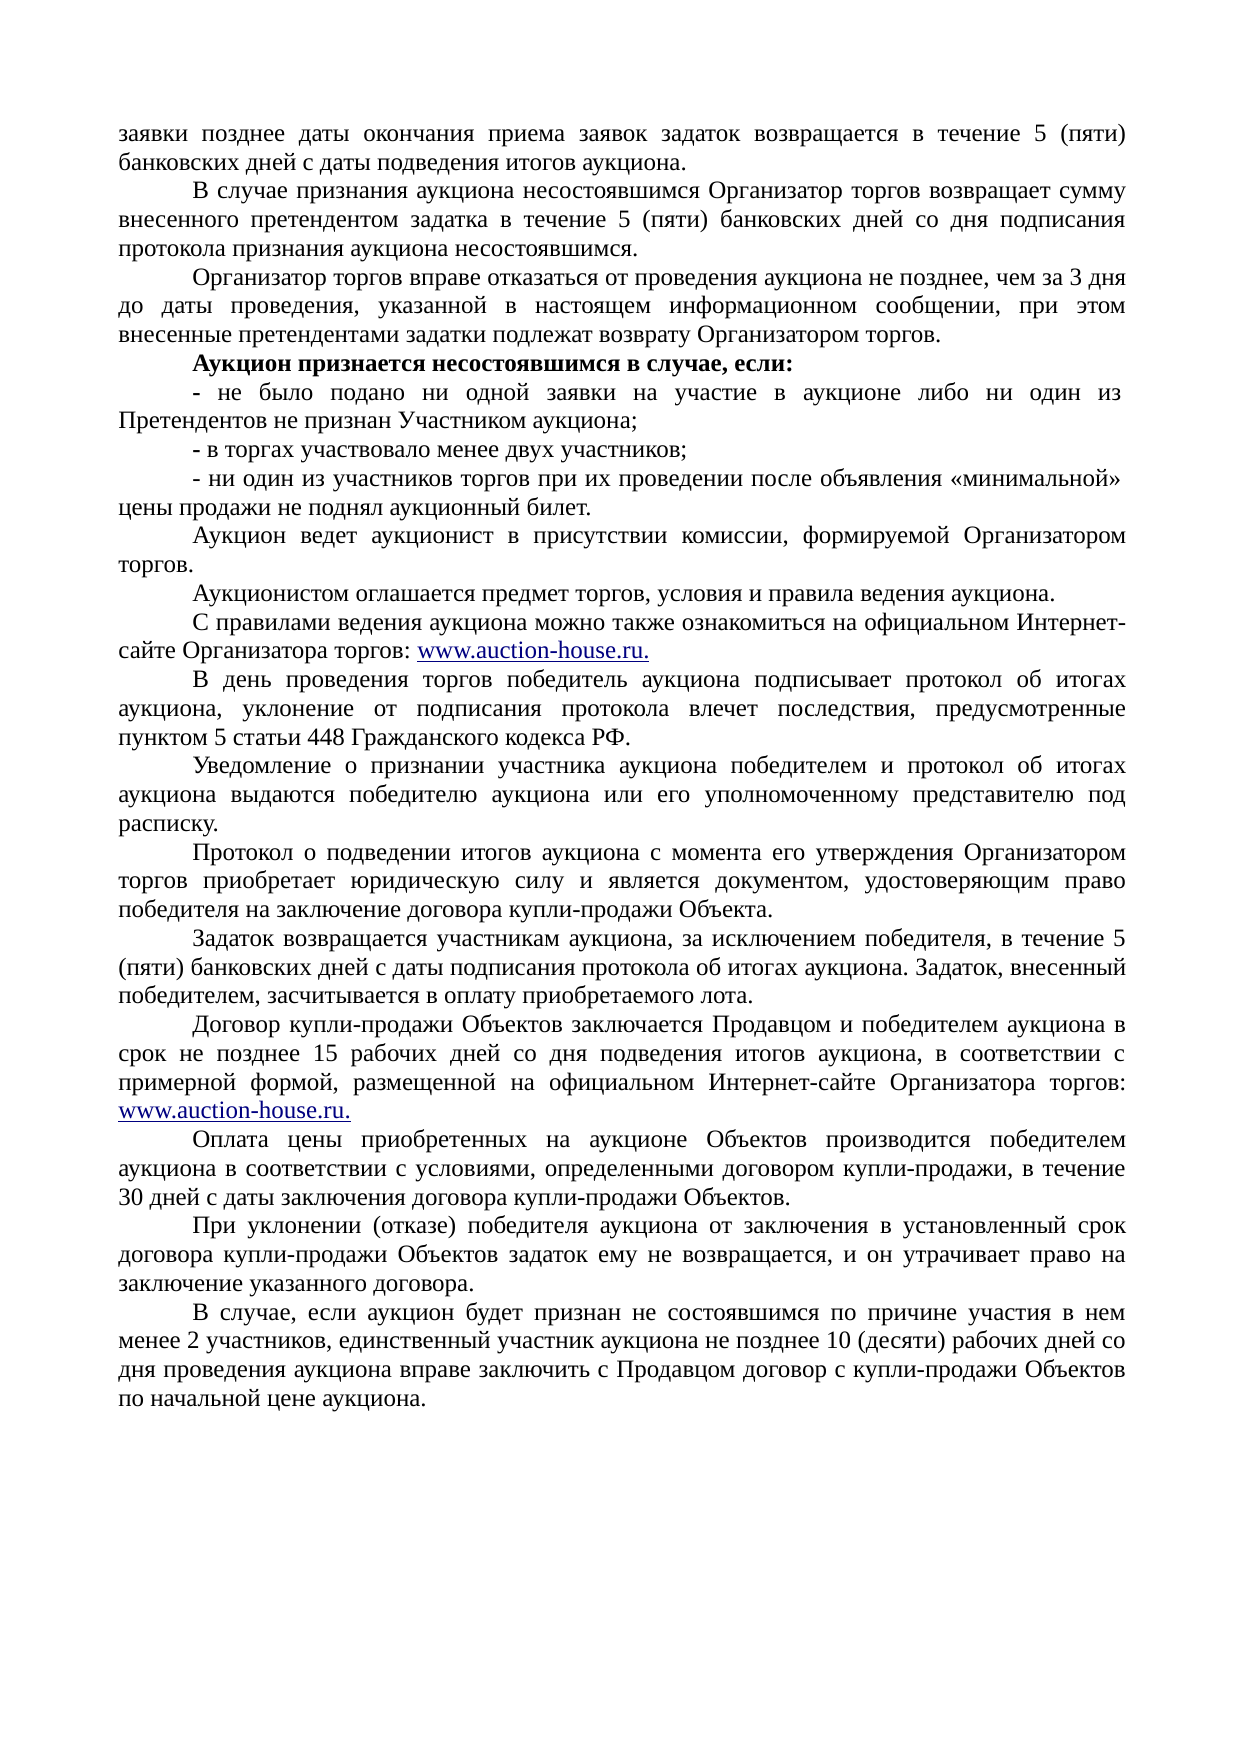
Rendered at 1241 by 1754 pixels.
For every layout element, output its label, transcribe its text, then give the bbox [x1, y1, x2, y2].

text В случае признания аукциона несостоявшимся Организатор торгов возвращает сумму внесенного претендентом задатка в течение 5 (пяти) банковских дней со дня подписания протокола признания аукциона несостоявшимся. [118, 176, 1127, 262]
text При уклонении (отказе) победителя аукциона от заключения в установленный срок договора купли-продажи Объектов задаток ему не возвращается, и он утрачивает право на заключение указанного договора. [118, 1211, 1127, 1297]
text С правилами ведения аукциона можно также ознакомиться на официальном Интернет-сайте Организатора торгов: www.auction-house.ru. [118, 607, 1127, 664]
text Аукцион ведет аукционист в присутствии комиссии, формируемой Организатором торгов. [118, 521, 1127, 578]
text Договор купли-продажи Объектов заключается Продавцом и победителем аукциона в срок не позднее 15 рабочих дней со дня подведения итогов аукциона, в соответствии с примерной формой, размещенной на официальном Интернет-сайте Организатора торгов: www.auction-house.ru. [118, 1009, 1127, 1124]
text Оплата цены приобретенных на аукционе Объектов производится победителем аукциона в соответствии с условиями, определенными договором купли-продажи, в течение 30 дней с даты заключения договора купли-продажи Объектов. [118, 1124, 1127, 1211]
text Организатор торгов вправе отказаться от проведения аукциона не позднее, чем за 3 дня до даты проведения, указанной в настоящем информационном сообщении, при этом внесенные претендентами задатки подлежат возврату Организатором торгов. [118, 262, 1127, 348]
text Протокол о подведении итогов аукциона с момента его утверждения Организатором торгов приобретает юридическую силу и является документом, удостоверяющим право победителя на заключение договора купли-продажи Объекта. [118, 837, 1127, 923]
text В день проведения торгов победитель аукциона подписывает протокол об итогах аукциона, уклонение от подписания протокола влечет последствия, предусмотренные пунктом 5 статьи 448 Гражданского кодекса РФ. [118, 664, 1127, 751]
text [118, 118, 1127, 176]
text - в торгах участвовало менее двух участников; [118, 434, 1122, 463]
text Аукционистом оглашается предмет торгов, условия и правила ведения аукциона. [118, 578, 1127, 607]
text Задаток возвращается участникам аукциона, за исключением победителя, в течение 5 (пяти) банковских дней с даты подписания протокола об итогах аукциона. Задаток, внесенный победителем, засчитывается в оплату приобретаемого лота. [118, 923, 1127, 1009]
text В случае, если аукцион будет признан не состоявшимся по причине участия в нем менее 2 участников, единственный участник аукциона не позднее 10 (десяти) рабочих дней со дня проведения аукциона вправе заключить с Продавцом договор с купли-продажи Объектов по начальной цене аукциона. [118, 1297, 1127, 1412]
text - ни один из участников торгов при их проведении после объявления «минимальной» цены продажи не поднял аукционный билет. [118, 463, 1122, 521]
text Аукцион признается несостоявшимся в случае, если: [118, 348, 1122, 377]
text Уведомление о признании участника аукциона победителем и протокол об итогах аукциона выдаются победителю аукциона или его уполномоченному представителю под расписку. [118, 751, 1127, 837]
text - не было подано ни одной заявки на участие в аукционе либо ни один из Претендентов не признан Участником аукциона; [118, 377, 1122, 434]
